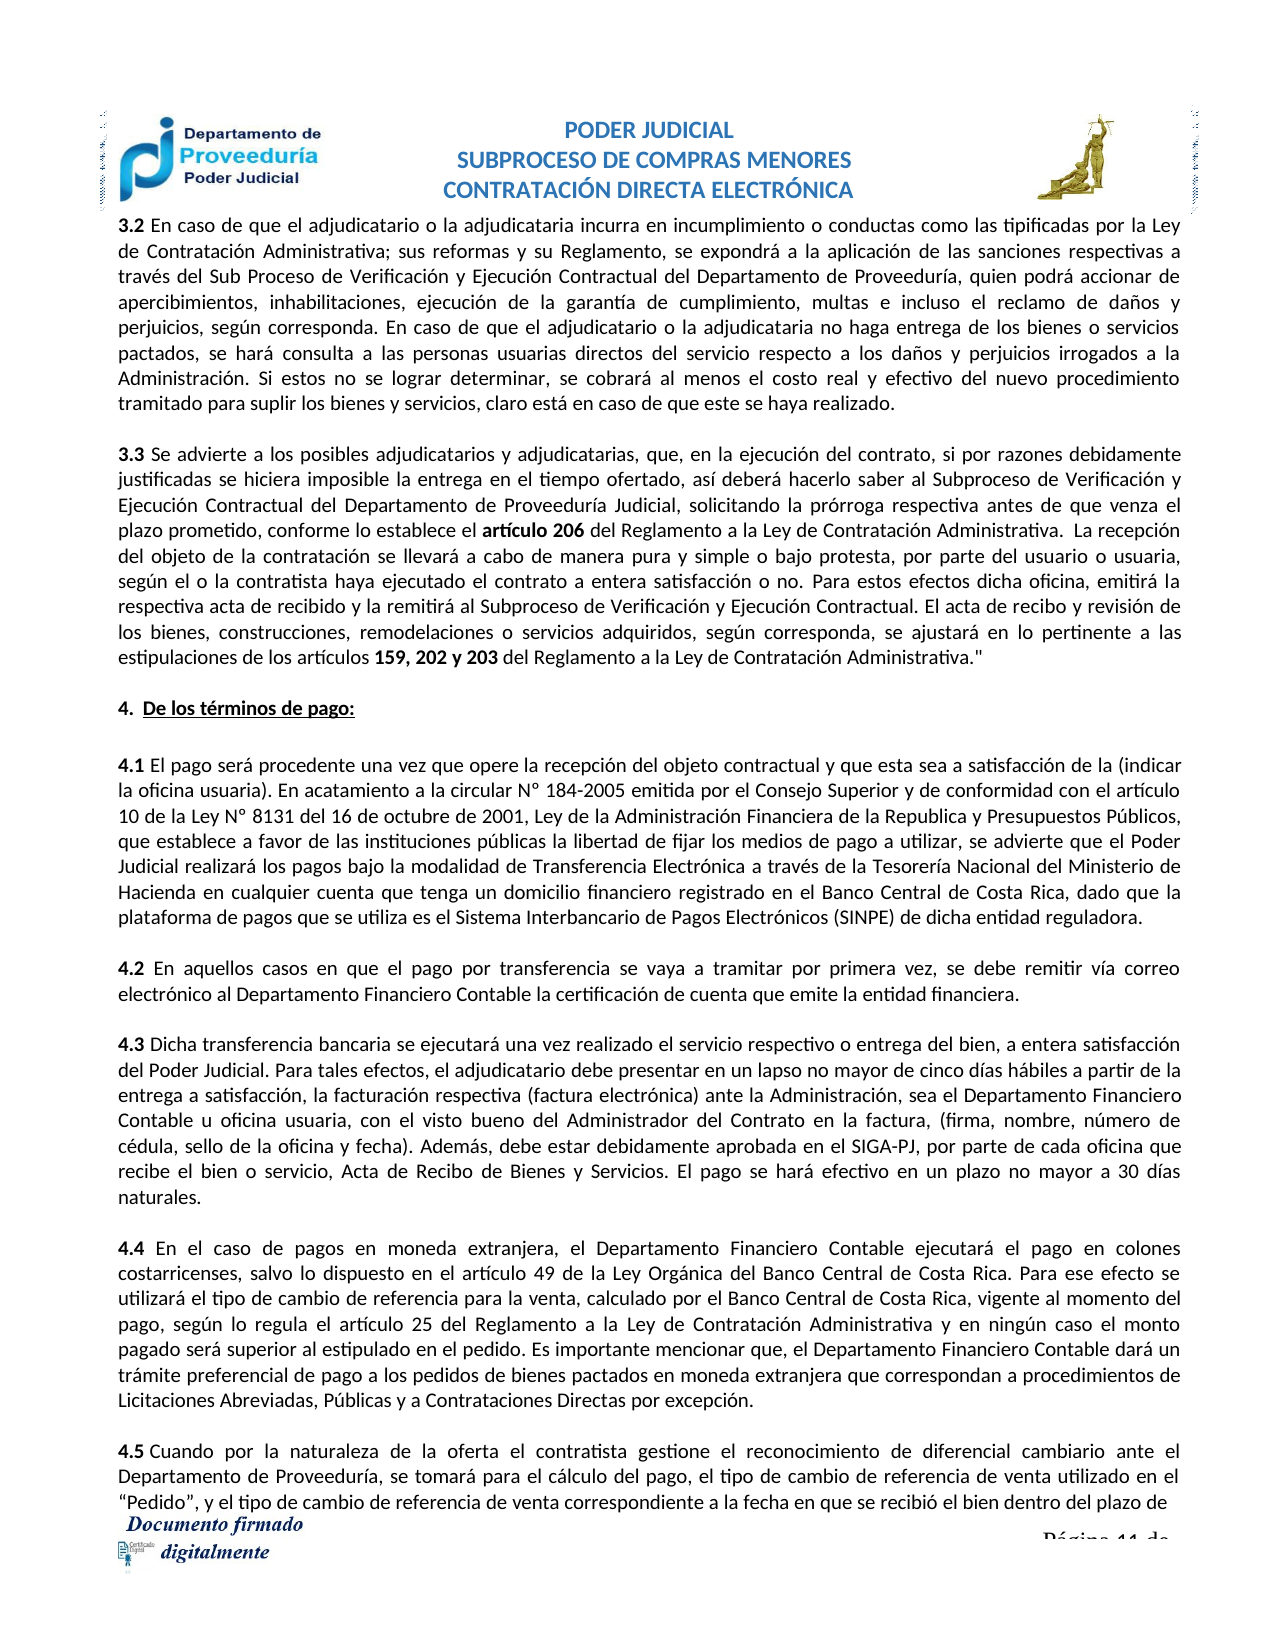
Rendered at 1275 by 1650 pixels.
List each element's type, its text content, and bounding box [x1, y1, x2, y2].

picture [100, 105, 1199, 214]
list Cuando por la naturaleza de la oferta el contratista gestione el reconocimiento de diferencial cambiario ante el Departamento de Proveeduría, se tomará para el cálculo del pago, el tipo de cambio de referencia de venta utilizado en el “Pedido”, y el tipo de cambio de referencia de venta correspondiente a la fecha en que se recibió el bien dentro del plazo de [118, 1438, 1181, 1514]
subtitle De los términos de pago: [118, 695, 1210, 721]
list En el caso de pagos en moneda extranjera, el Departamento Financiero Contable ejecutará el pago en colones costarricenses, salvo lo dispuesto en el artículo 49 de la Ley Orgánica del Banco Central de Costa Rica. Para ese efecto se utilizará el tipo de cambio de referencia para la venta, calculado por el Banco Central de Costa Rica, vigente al momento del pago, según lo regula el artículo 25 del Reglamento a la Ley de Contratación Administrativa y en ningún caso el monto pagado será superior al estipulado en el pedido. Es importante mencionar que, el Departamento Financiero Contable dará un trámite preferencial de pago a los pedidos de bienes pactados en moneda extranjera que correspondan a procedimientos de Licitaciones Abreviadas, Públicas y a Contrataciones Directas por excepción. [118, 1235, 1181, 1413]
list Dicha transferencia bancaria se ejecutará una vez realizado el servicio respectivo o entrega del bien, a entera satisfacción del Poder Judicial. Para tales efectos, el adjudicatario debe presentar en un lapso no mayor de cinco días hábiles a partir de la entrega a satisfacción, la facturación respectiva (factura electrónica) ante la Administración, sea el Departamento Financiero Contable u oficina usuaria, con el visto bueno del Administrador del Contrato en la factura, (firma, nombre, número de cédula, sello de la oficina y fecha). Además, debe estar debidamente aprobada en el SIGA-PJ, por parte de cada oficina que recibe el bien o servicio, Acta de Recibo de Bienes y Servicios. El pago se hará efectivo en un plazo no mayor a 30 días naturales. [118, 1031, 1182, 1209]
list En aquellos casos en que el pago por transferencia se vaya a tramitar por primera vez, se debe remitir vía correo electrónico al Departamento Financiero Contable la certificación de cuenta que emite la entidad financiera. [118, 955, 1180, 1006]
list El pago será procedente una vez que opere la recepción del objeto contractual y que esta sea a satisfacción de la (indicar la oficina usuaria). En acatamiento a la circular Nº 184-2005 emitida por el Consejo Superior y de conformidad con el artículo 10 de la Ley Nº 8131 del 16 de octubre de 2001, Ley de la Administración Financiera de la Republica y Presupuestos Públicos, que establece a favor de las instituciones públicas la libertad de fijar los medios de pago a utilizar, se advierte que el Poder Judicial realizará los pagos bajo la modalidad de Transferencia Electrónica a través de la Tesorería Nacional del Ministerio de Hacienda en cualquier cuenta que tenga un domicilio financiero registrado en el Banco Central de Costa Rica, dado que la plataforma de pagos que se utiliza es el Sistema Interbancario de Pagos Electrónicos (SINPE) de dicha entidad reguladora. [118, 752, 1182, 930]
list Se advierte a los posibles adjudicatarios y adjudicatarias, que, en la ejecución del contrato, si por razones debidamente justificadas se hiciera imposible la entrega en el tiempo ofertado, así deberá hacerlo saber al Subproceso de Verificación y Ejecución Contractual del Departamento de Proveeduría Judicial, solicitando la prórroga respectiva antes de que venza el plazo prometido, conforme lo establece el artículo 206 del Reglamento a la Ley de Contratación Administrativa. La recepción del objeto de la contratación se llevará a cabo de manera pura y simple o bajo protesta, por parte del usuario o usuaria, según el o la contratista haya ejecutado el contrato a entera satisfacción o no. Para estos efectos dicha oficina, emitirá la respectiva acta de recibido y la remitirá al Subproceso de Verificación y Ejecución Contractual. El acta de recibo y revisión de los bienes, construcciones, remodelaciones o servicios adquiridos, según corresponda, se ajustará en lo pertinente a las estipulaciones de los artículos 159, 202 y 203 del Reglamento a la Ley de Contratación Administrativa." [118, 441, 1181, 670]
list En caso de que el adjudicatario o la adjudicataria incurra en incumplimiento o conductas como las tipificadas por la Ley de Contratación Administrativa; sus reformas y su Reglamento, se expondrá a la aplicación de las sanciones respectivas a través del Sub Proceso de Verificación y Ejecución Contractual del Departamento de Proveeduría, quien podrá accionar de apercibimientos, inhabilitaciones, ejecución de la garantía de cumplimiento, multas e incluso el reclamo de daños y perjuicios, según corresponda. En caso de que el adjudicatario o la adjudicataria no haga entrega de los bienes o servicios pactados, se hará consulta a las personas usuarias directos del servicio respecto a los daños y perjuicios irrogados a la Administración. Si estos no se lograr determinar, se cobrará al menos el costo real y efectivo del nuevo procedimiento tramitado para suplir los bienes y servicios, claro está en caso de que este se haya realizado. [118, 213, 1181, 416]
picture [118, 1514, 313, 1574]
